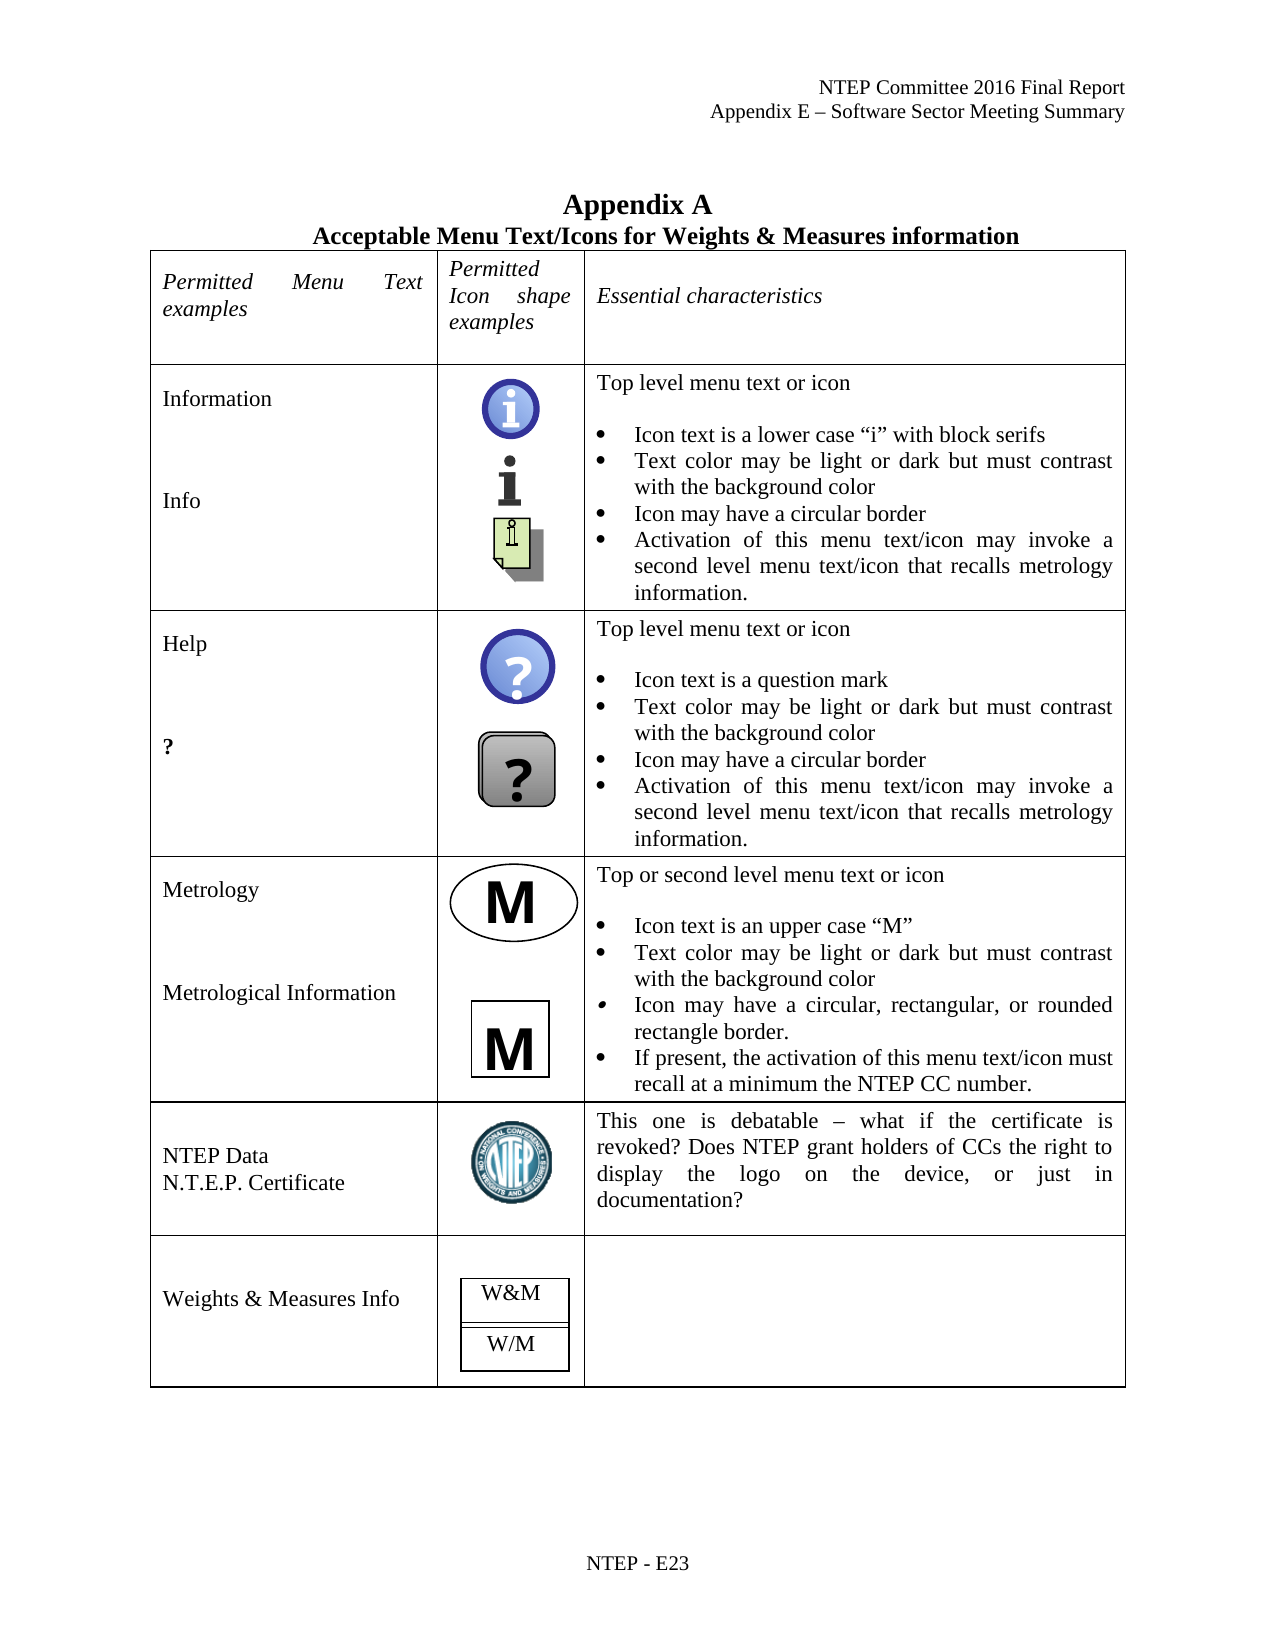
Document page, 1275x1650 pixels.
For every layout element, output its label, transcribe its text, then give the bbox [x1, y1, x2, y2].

table_cell Top level menu text or icon Icon text is a question mark Text color may be light or dark but must contrast with the background color Icon may have a circular border Activation of this menu text/icon may invoke a second level menu text/icon that recalls metrology information. [585, 611, 1125, 856]
table_cell Top level menu text or icon Icon text is a lower case “i” with block serifs Text color may be light or dark but must contrast with the background color Icon may have a circular border Activation of this menu text/icon may invoke a second level menu text/icon that recalls metrology information. [585, 365, 1125, 610]
table_cell W&M W/M [438, 1236, 584, 1386]
table_cell Top or second level menu text or icon Icon text is an upper case “M” Text color may be light or dark but must contrast with the background color Icon may have a circular, rectangular, or rounded rectangle border. If present, the activation of this menu text/icon must recall at a minimum the NTEP CC number. [585, 857, 1125, 1101]
subtitle Appendix A Acceptable Menu Text/Icons for Weights & Measures information [150, 187, 1125, 250]
table_header Permitted Icon shape examples [438, 251, 584, 364]
table_cell Weights & Measures Info [151, 1236, 437, 1386]
table_cell [438, 611, 584, 856]
table_cell Help ? [151, 611, 437, 856]
table_cell NTEP Data N.T.E.P. Certificate [151, 1103, 437, 1235]
table_cell This one is debatable – what if the certificate is revoked? Does NTEP grant holders of CCs the right to display the logo on the device, or just in documentation? [585, 1103, 1125, 1235]
table_cell Information Info [151, 365, 437, 610]
table_header Essential characteristics [585, 251, 1125, 364]
table_cell [585, 1236, 1125, 1386]
picture [467, 1119, 554, 1206]
table_header Permitted Menu Text examples [151, 251, 437, 364]
table_cell Metrology Metrological Information [151, 857, 437, 1101]
table_cell [438, 365, 584, 610]
table_cell M [438, 857, 584, 1101]
table_cell [438, 1103, 584, 1235]
